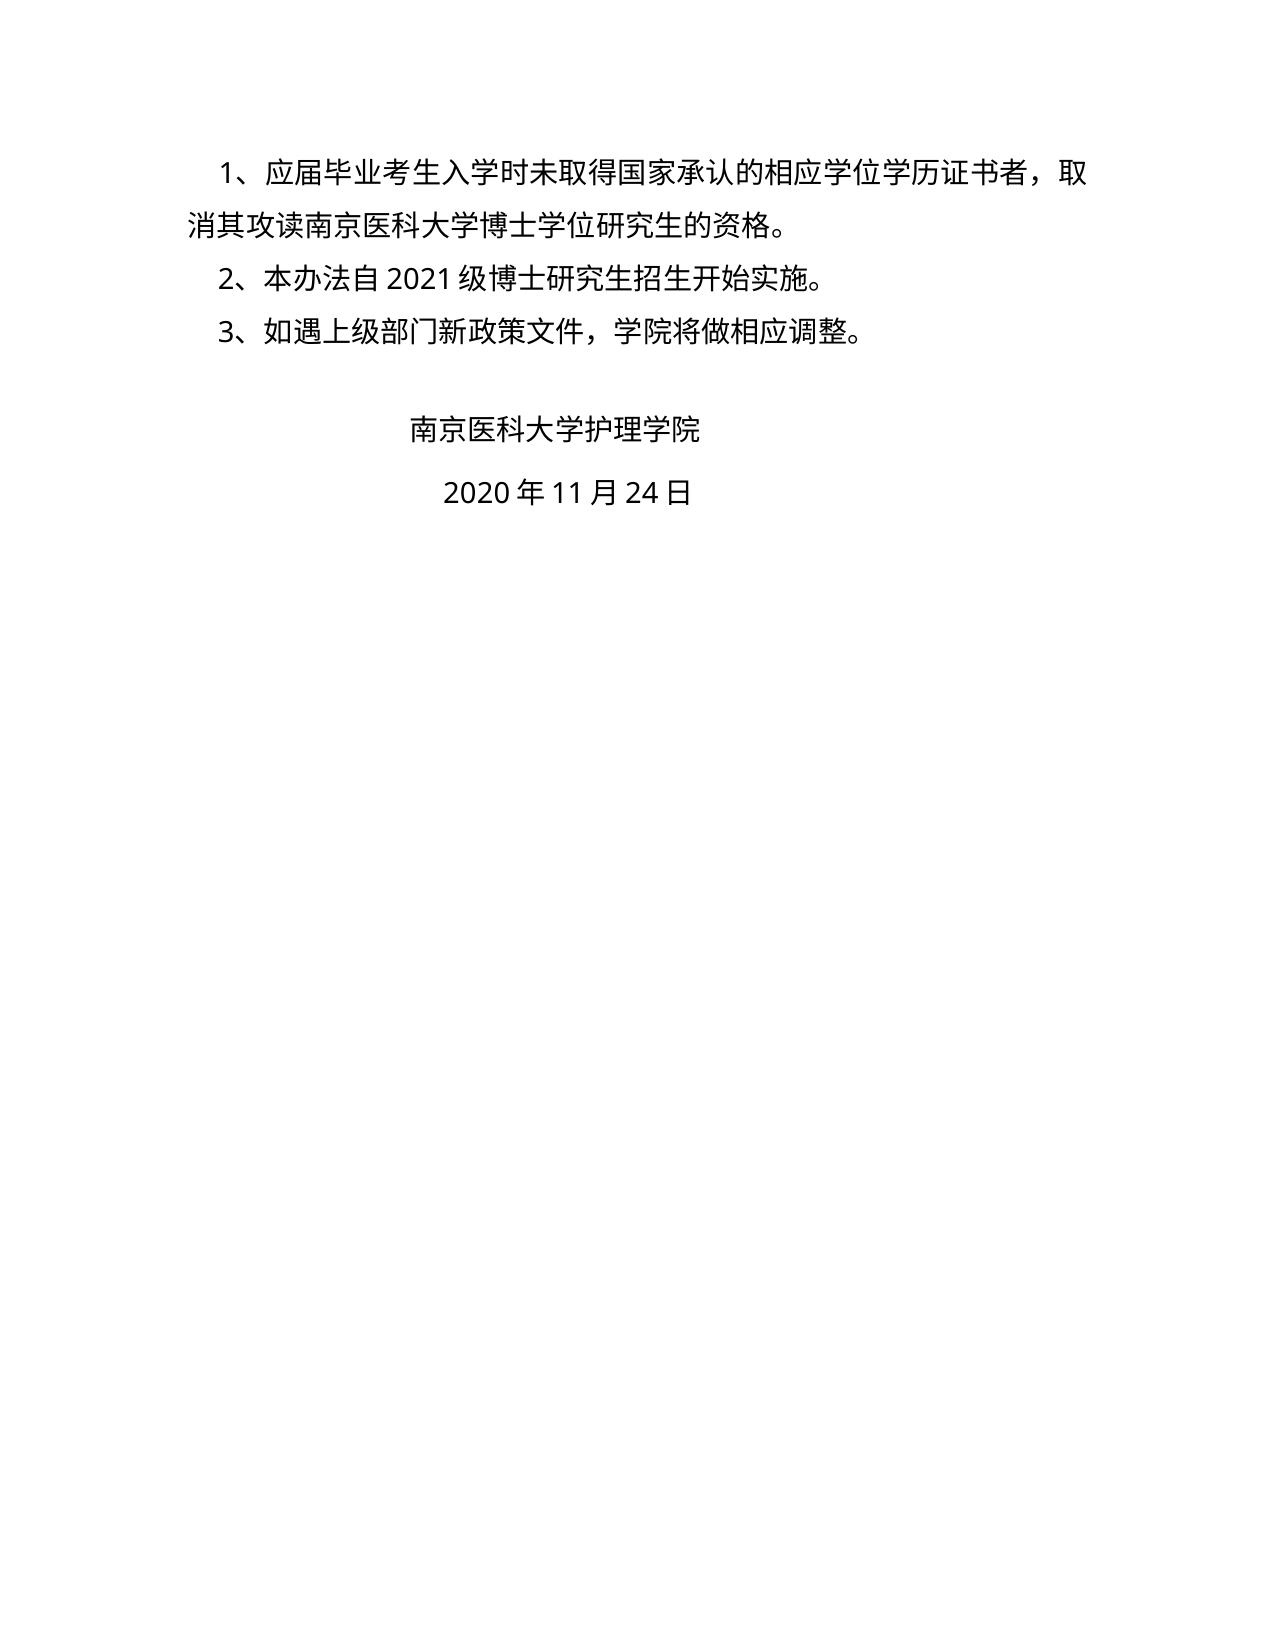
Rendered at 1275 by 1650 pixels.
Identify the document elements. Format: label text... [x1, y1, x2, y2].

text 3、如遇上级部门新政策文件，学院将做相应调整。 [187, 309, 1087, 351]
text 2、本办法自2021级博士研究生招生开始实施。 [187, 256, 1087, 298]
text 1、应届毕业考生入学时未取得国家承认的相应学位学历证书者，取消其攻读南京医科大学博士学位研究生的资格。 [187, 150, 1087, 245]
text 南京医科大学护理学院 [187, 406, 1087, 448]
text 2020年11月24日 [187, 470, 1087, 512]
